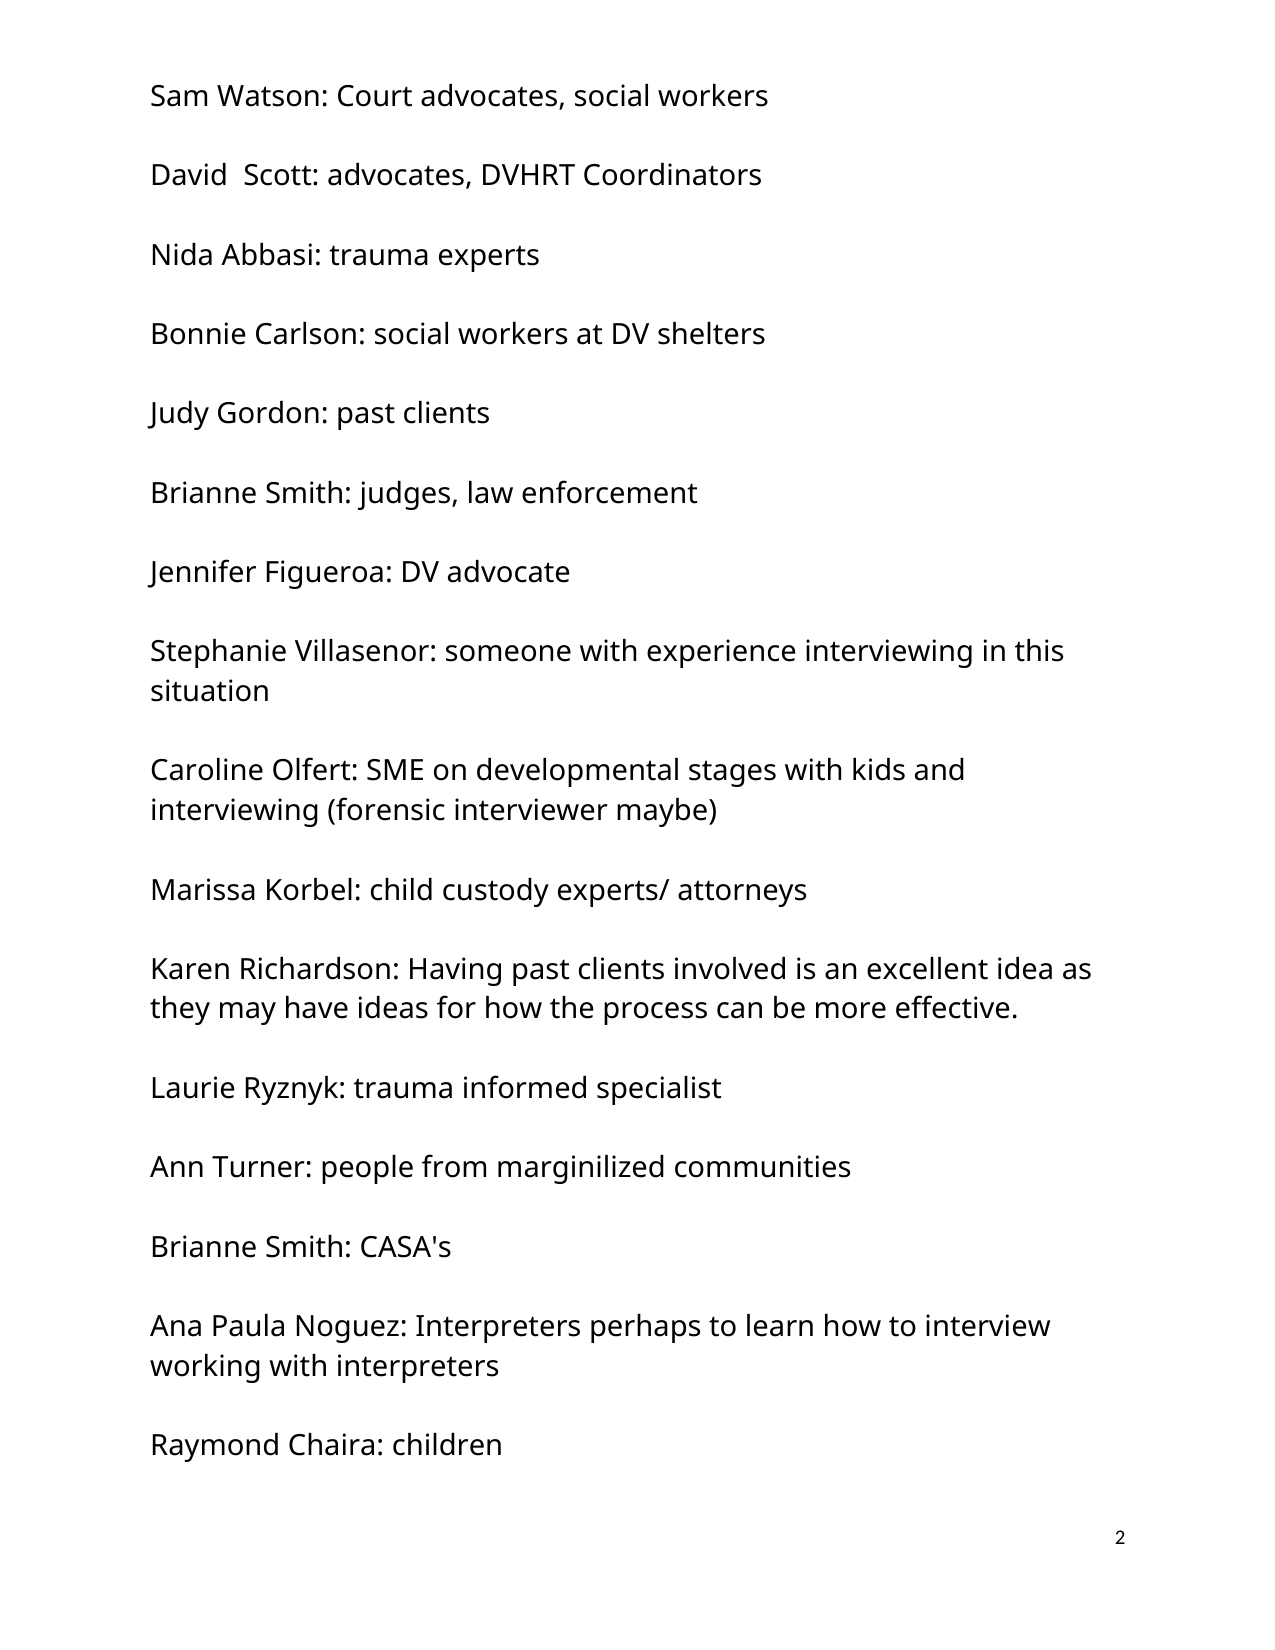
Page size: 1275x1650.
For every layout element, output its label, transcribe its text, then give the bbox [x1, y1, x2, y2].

text Karen Richardson: Having past clients involved is an excellent idea as they may have ideas for how the process can be more effective. [150, 948, 1125, 1027]
text Laurie Ryznyk: trauma informed specialist [150, 1067, 1125, 1107]
text Ann Turner: people from marginilized communities [150, 1147, 1125, 1186]
text Bonnie Carlson: social workers at DV shelters [150, 313, 1125, 353]
text Brianne Smith: CASA's [150, 1226, 1125, 1266]
text Brianne Smith: judges, law enforcement [150, 472, 1125, 512]
text Raymond Chaira: children [150, 1424, 1125, 1464]
text Nida Abbasi: trauma experts [150, 234, 1125, 273]
text Sam Watson: Court advocates, social workers [150, 75, 1125, 115]
text Jennifer Figueroa: DV advocate [150, 551, 1125, 591]
text Caroline Olfert: SME on developmental stages with kids and interviewing (forensic interviewer maybe) [150, 750, 1125, 829]
text Judy Gordon: past clients [150, 392, 1125, 432]
text Stephanie Villasenor: someone with experience interviewing in this situation [150, 631, 1125, 710]
text Marissa Korbel: child custody experts/ attorneys [150, 869, 1125, 908]
text Ana Paula Noguez: Interpreters perhaps to learn how to interview working with interpreters [150, 1305, 1125, 1385]
text David Scott: advocates, DVHRT Coordinators [150, 154, 1125, 194]
